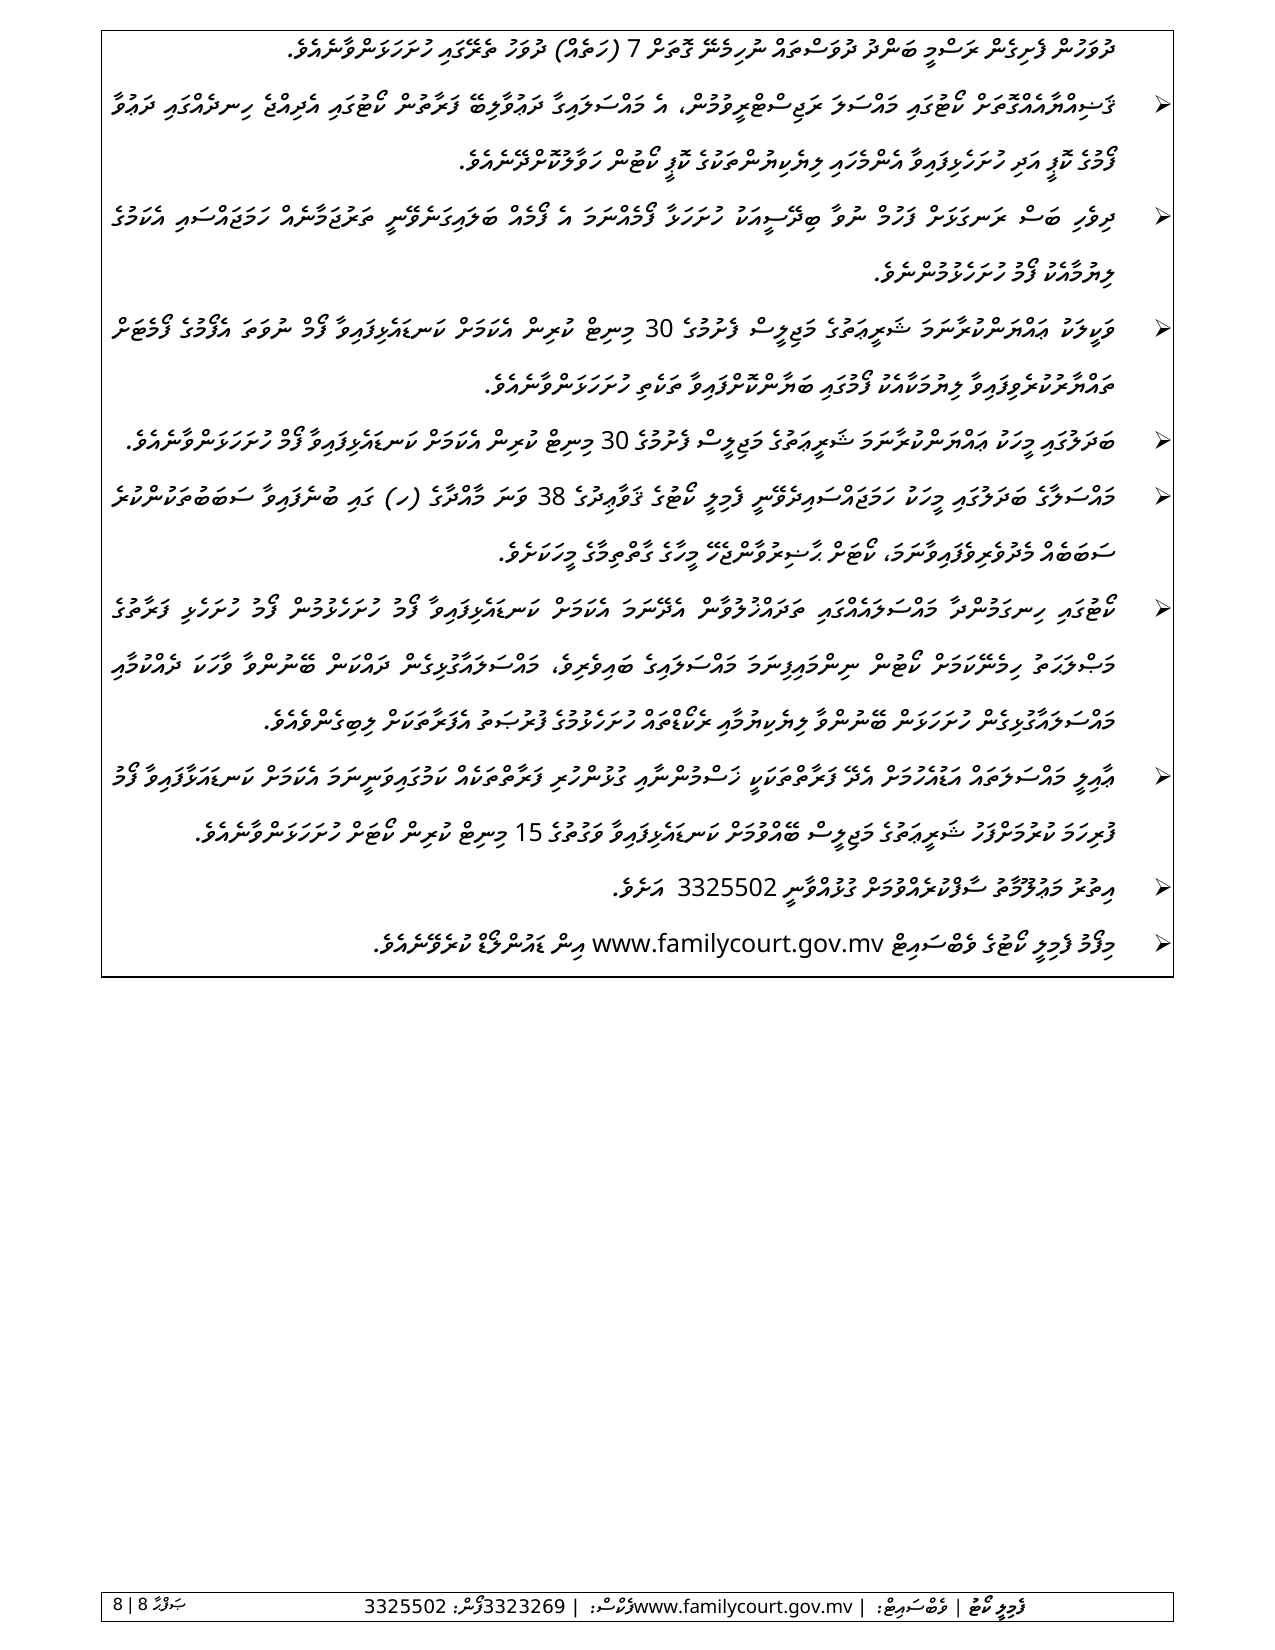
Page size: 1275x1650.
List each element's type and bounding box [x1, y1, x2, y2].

table_cell [102, 31, 1173, 976]
